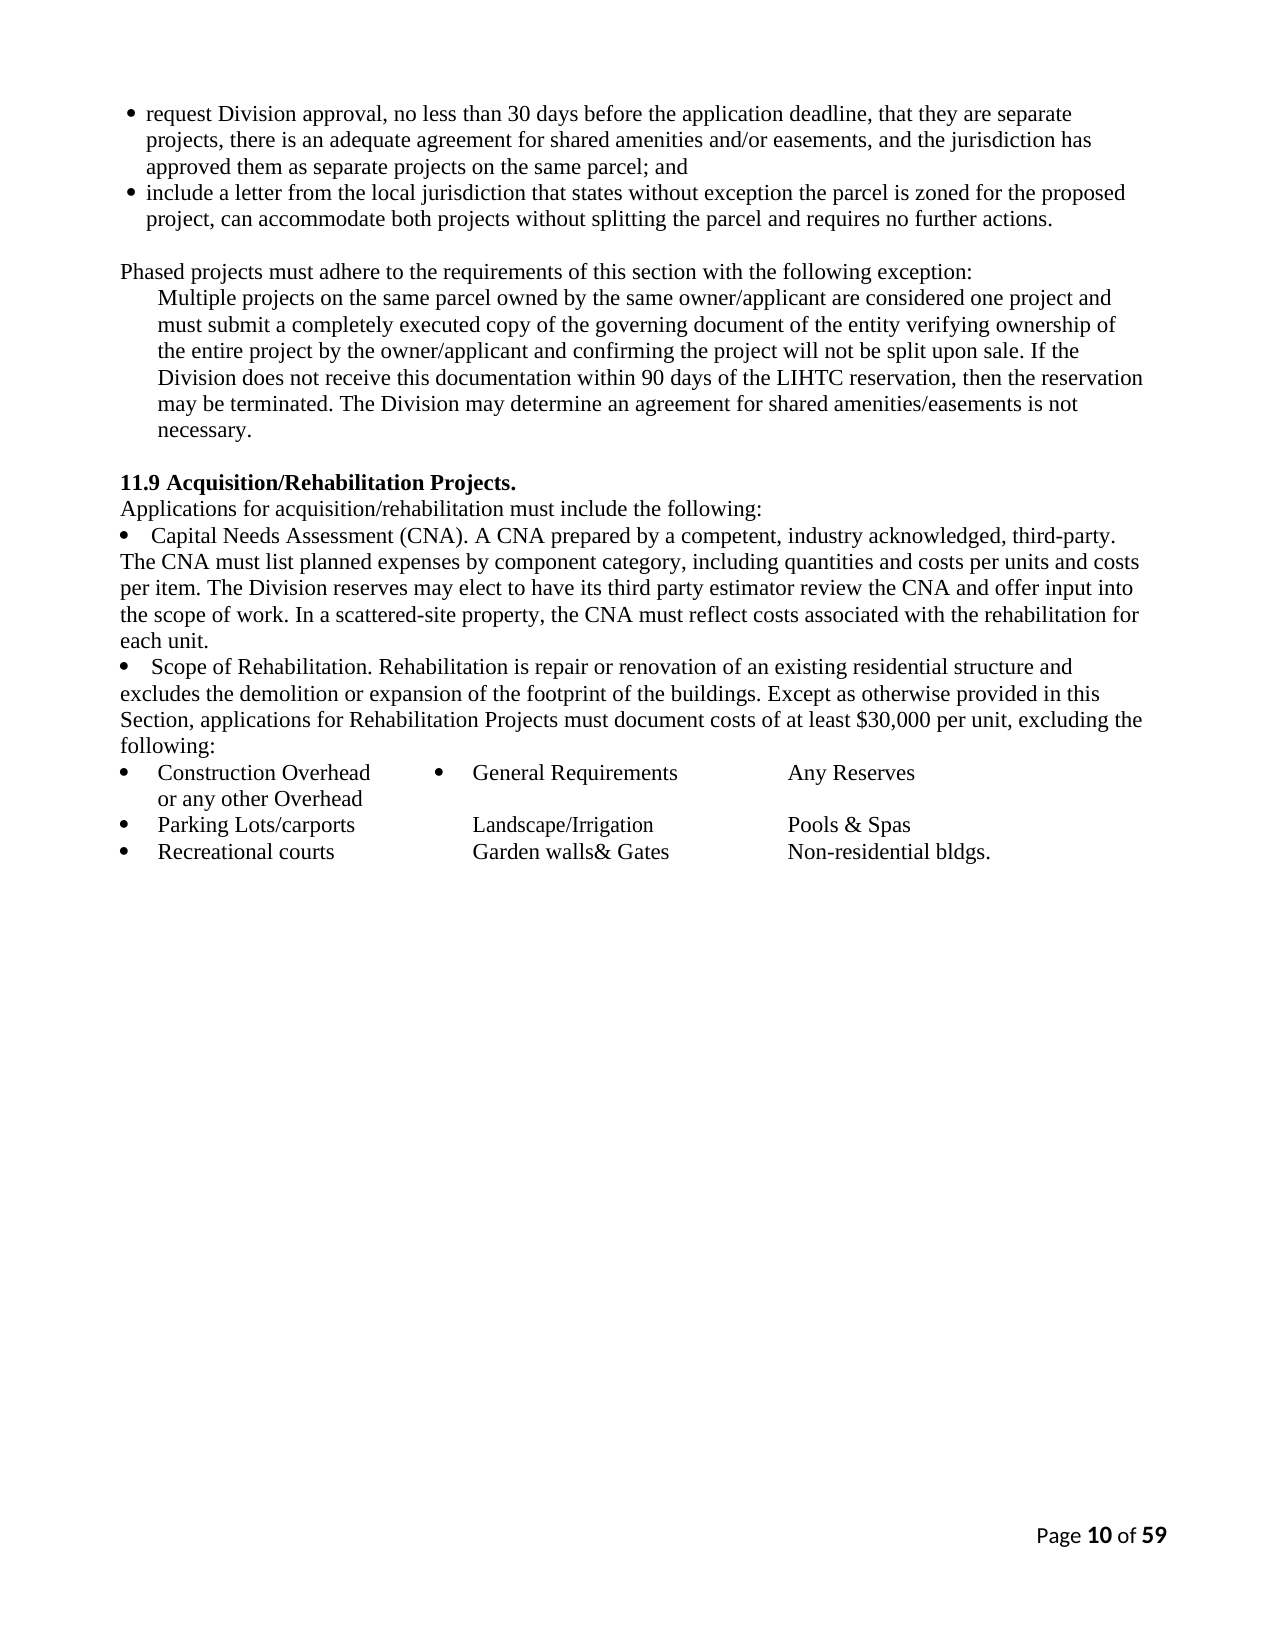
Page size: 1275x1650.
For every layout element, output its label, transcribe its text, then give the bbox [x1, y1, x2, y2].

list Capital Needs Assessment (CNA). A CNA prepared by a competent, industry acknowledged, third-party. The CNA must list planned expenses by component category, including quantities and costs per units and costs per item. The Division reserves may elect to have its third party estimator review the CNA and offer input into the scope of work. In a scattered-site property, the CNA must reflect costs associated with the rehabilitation for each unit. [120, 522, 1148, 653]
list Recreational courts  Garden walls& Gates  Non-residential bldgs. [120, 838, 1167, 864]
list Parking Lots/carports  Landscape/Irrigation  Pools & Spas [120, 812, 1167, 838]
subtitle Acquisition/Rehabilitation Projects. [120, 469, 1167, 495]
list request Division approval, no less than 30 days before the application deadline, that they are separate projects, there is an adequate agreement for shared amenities and/or easements, and the jurisdiction has approved them as separate projects on the same parcel; and [127, 100, 1153, 179]
list Construction Overhead or any other Overhead [120, 759, 395, 812]
list Scope of Rehabilitation. Rehabilitation is repair or renovation of an existing residential structure and excludes the demolition or expansion of the footprint of the buildings. Except as otherwise provided in this Section, applications for Rehabilitation Projects must document costs of at least $30,000 per unit, excluding the following: [120, 653, 1152, 759]
text Applications for acquisition/rehabilitation must include the following: [120, 495, 1153, 522]
text Phased projects must adhere to the requirements of this section with the following exception: [120, 258, 1152, 284]
text Multiple projects on the same parcel owned by the same owner/applicant are considered one project and must submit a completely executed copy of the governing document of the entity verifying ownership of the entire project by the owner/applicant and confirming the project will not be split upon sale. If the Division does not receive this documentation within 90 days of the LIHTC reservation, then the reservation may be terminated. The Division may determine an agreement for shared amenities/easements is not necessary. [157, 284, 1148, 443]
list include a letter from the local jurisdiction that states without exception the parcel is zoned for the proposed project, can accommodate both projects without splitting the parcel and requires no further actions. [127, 179, 1148, 232]
list General Requirements  Any Reserves [435, 759, 1167, 785]
